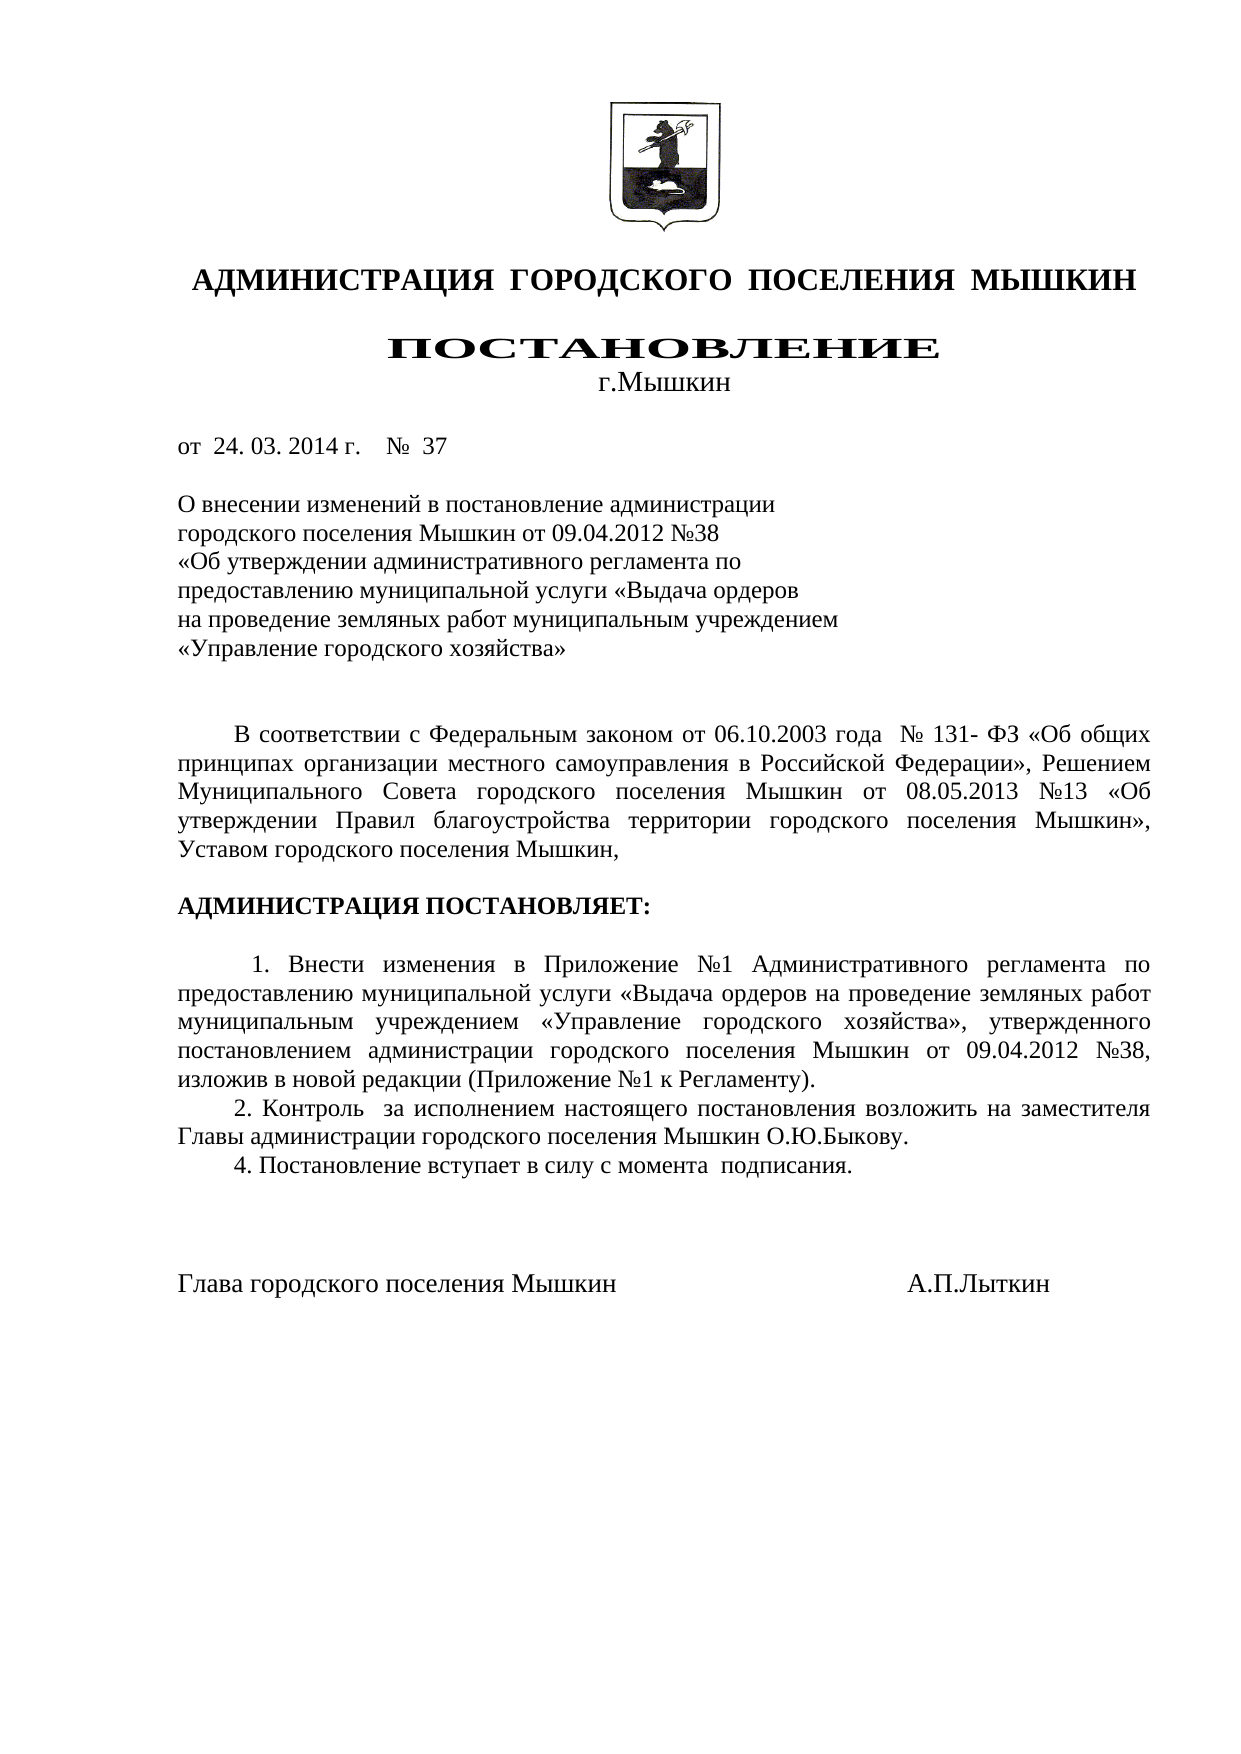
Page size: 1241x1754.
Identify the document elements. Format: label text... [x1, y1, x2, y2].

text от 24. 03. 2014 г. № 37 [177, 431, 1152, 460]
text 1. Внести изменения в Приложение №1 Административного регламента по предоставлению муниципальной услуги «Выдача ордеров на проведение земляных работ муниципальным учреждением «Управление городского хозяйства», утвержденного постановлением администрации городского поселения Мышкин от 09.04.2012 №38, изложив в новой редакции (Приложение №1 к Регламенту). [177, 949, 1152, 1093]
picture [597, 59, 732, 233]
subtitle ПОСТАНОВЛЕНИЕ [177, 331, 1152, 364]
text 2. Контроль за исполнением настоящего постановления возложить на заместителя Главы администрации городского поселения Мышкин О.Ю.Быкову. [177, 1093, 1152, 1150]
text предоставлению муниципальной услуги «Выдача ордеров [177, 575, 1152, 604]
text АДМИНИСТРАЦИЯ ГОРОДСКОГО ПОСЕЛЕНИЯ МЫШКИН [177, 261, 1152, 297]
text городского поселения Мышкин от 09.04.2012 №38 [177, 518, 1152, 546]
text АДМИНИСТРАЦИЯ ПОСТАНОВЛЯЕТ: [177, 891, 1152, 920]
text «Об утверждении административного регламента по [177, 546, 1152, 575]
text на проведение земляных работ муниципальным учреждением [177, 604, 1152, 633]
text О внесении изменений в постановление администрации [177, 489, 1152, 518]
text Глава городского поселения Мышкин А.П.Лыткин [177, 1267, 1152, 1299]
text «Управление городского хозяйства» [177, 633, 1152, 661]
text г.Мышкин [177, 364, 1152, 398]
text В соответствии с Федеральным законом от 06.10.2003 года № 131- ФЗ «Об общих принципах организации местного самоуправления в Российской Федерации», Решением Муниципального Совета городского поселения Мышкин от 08.05.2013 №13 «Об утверждении Правил благоустройства территории городского поселения Мышкин», Уставом городского поселения Мышкин, [177, 719, 1152, 863]
text 4. Постановление вступает в силу с момента подписания. [177, 1150, 1152, 1179]
